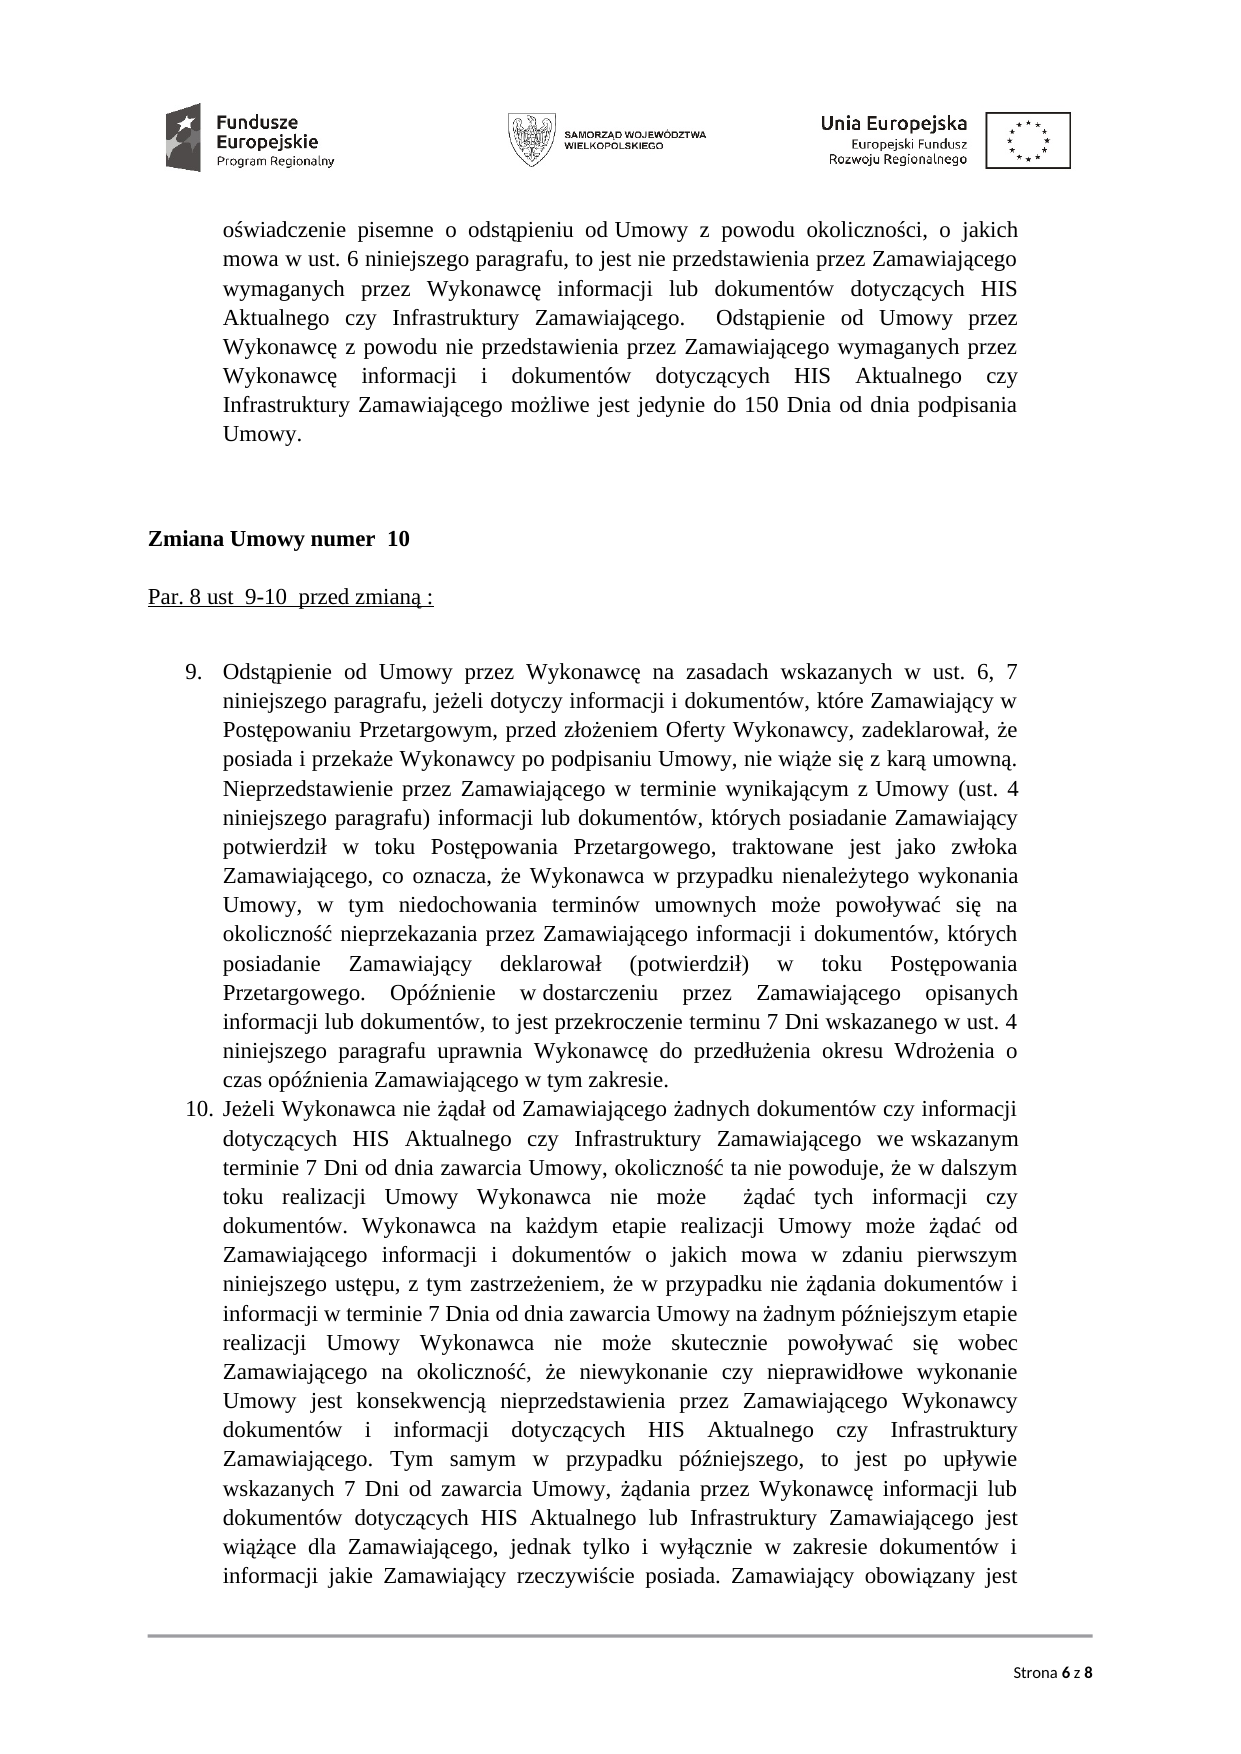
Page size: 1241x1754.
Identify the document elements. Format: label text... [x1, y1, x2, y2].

list Odstąpienie od Umowy przez Wykonawcę na zasadach wskazanych w ust. 6, 7 niniejszego paragrafu, jeżeli dotyczy informacji i dokumentów, które Zamawiający w Postępowaniu Przetargowym, przed złożeniem Oferty Wykonawcy, zadeklarował, że posiada i przekaże Wykonawcy po podpisaniu Umowy, nie wiąże się z karą umowną. Nieprzedstawienie przez Zamawiającego w terminie wynikającym z Umowy (ust. 4 niniejszego paragrafu) informacji lub dokumentów, których posiadanie Zamawiający potwierdził w toku Postępowania Przetargowego, traktowane jest jako zwłoka Zamawiającego, co oznacza, że Wykonawca w przypadku nienależytego wykonania Umowy, w tym niedochowania terminów umownych może powoływać się na okoliczność nieprzekazania przez Zamawiającego informacji i dokumentów, których posiadanie Zamawiający deklarował (potwierdził) w toku Postępowania Przetargowego. Opóźnienie w dostarczeniu przez Zamawiającego opisanych informacji lub dokumentów, to jest przekroczenie terminu 7 Dni wskazanego w ust. 4 niniejszego paragrafu uprawnia Wykonawcę do przedłużenia okresu Wdrożenia o czas opóźnienia Zamawiającego w tym zakresie. [185, 655, 1019, 1093]
text Zmiana Umowy numer 10 [148, 522, 1019, 551]
text Par. 8 ust 9-10 przed zmianą : [148, 580, 1019, 609]
picture [147, 94, 1089, 186]
